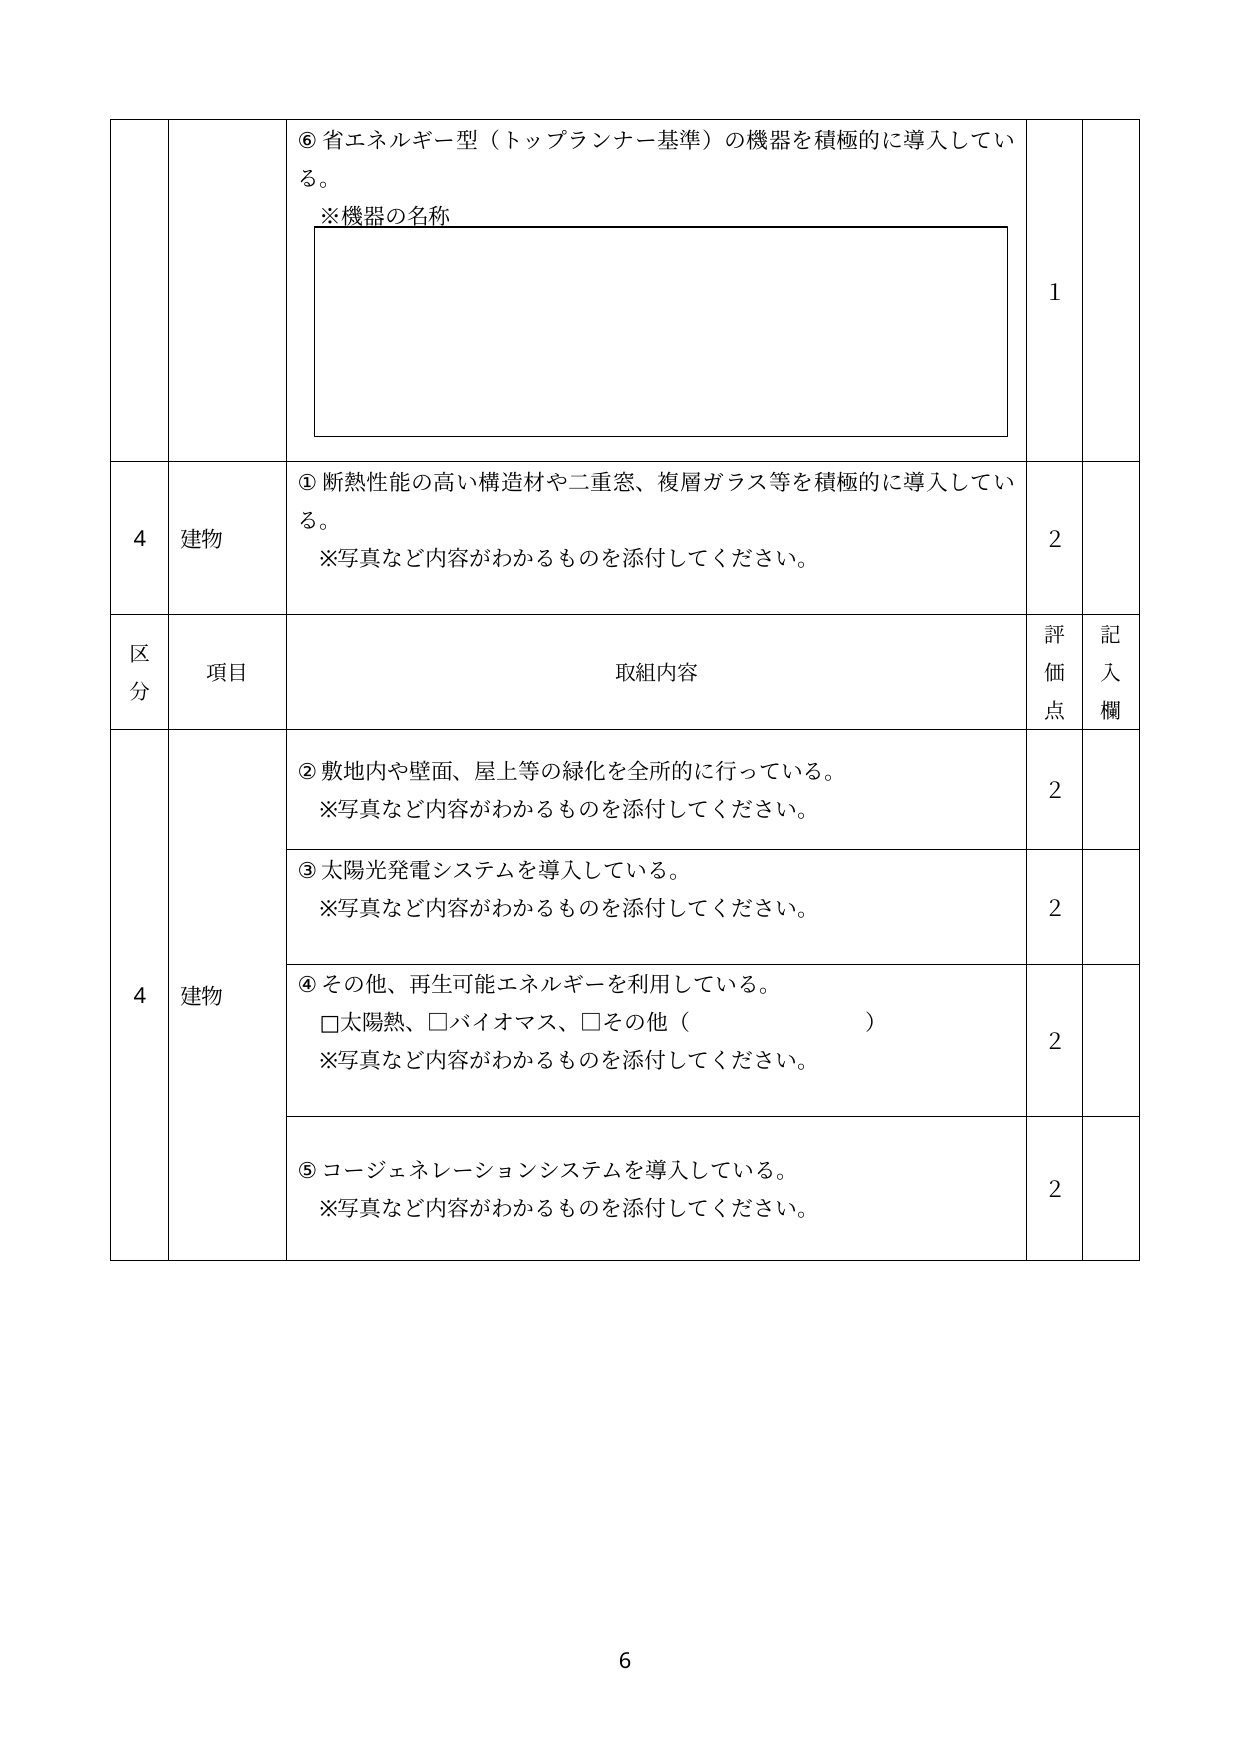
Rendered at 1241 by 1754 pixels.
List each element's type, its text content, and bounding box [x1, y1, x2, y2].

table_cell [1083, 120, 1139, 461]
table_cell ２ [1027, 1117, 1082, 1260]
table_cell ②敷地内や壁面、屋上等の緑化を全所的に行っている。 ※写真など内容がわかるものを添付してください。 [287, 730, 1026, 849]
table_cell [1083, 1117, 1139, 1260]
table_cell ⑥省エネルギー型（トップランナー基準）の機器を積極的に導入している。 ※機器の名称 [287, 120, 1026, 461]
table_cell ⑤コージェネレーションシステムを導入している。 ※写真など内容がわかるものを添付してください。 [287, 1117, 1026, 1260]
table_cell [1083, 850, 1139, 963]
table_cell 取組内容 [287, 615, 1026, 728]
table_cell 建物 [169, 462, 286, 614]
table_cell ③太陽光発電システムを導入している。 ※写真など内容がわかるものを添付してください。 [287, 850, 1026, 963]
table_cell 項目 [169, 615, 286, 728]
table_cell [1083, 462, 1139, 614]
table_cell 建物 [169, 730, 286, 1260]
table_cell [1083, 965, 1139, 1116]
table_cell 4 [111, 730, 168, 1260]
table_cell 記入欄 [1083, 615, 1139, 728]
table_cell １ [1027, 120, 1082, 461]
table_cell [1083, 730, 1139, 849]
table_cell 区分 [111, 615, 168, 728]
table_cell ２ [1027, 850, 1082, 963]
table_cell ２ [1027, 965, 1082, 1116]
table_cell ①断熱性能の高い構造材や二重窓、複層ガラス等を積極的に導入している。 ※写真など内容がわかるものを添付してください。 [287, 462, 1026, 614]
table_cell 評価点 [1027, 615, 1082, 728]
table_cell ２ [1027, 462, 1082, 614]
table_cell ２ [1027, 730, 1082, 849]
table_cell 4 [111, 462, 168, 614]
table_cell ④その他、再生可能エネルギーを利用している。 □太陽熱、□バイオマス、□その他（ ） ※写真など内容がわかるものを添付してください。 [287, 965, 1026, 1116]
